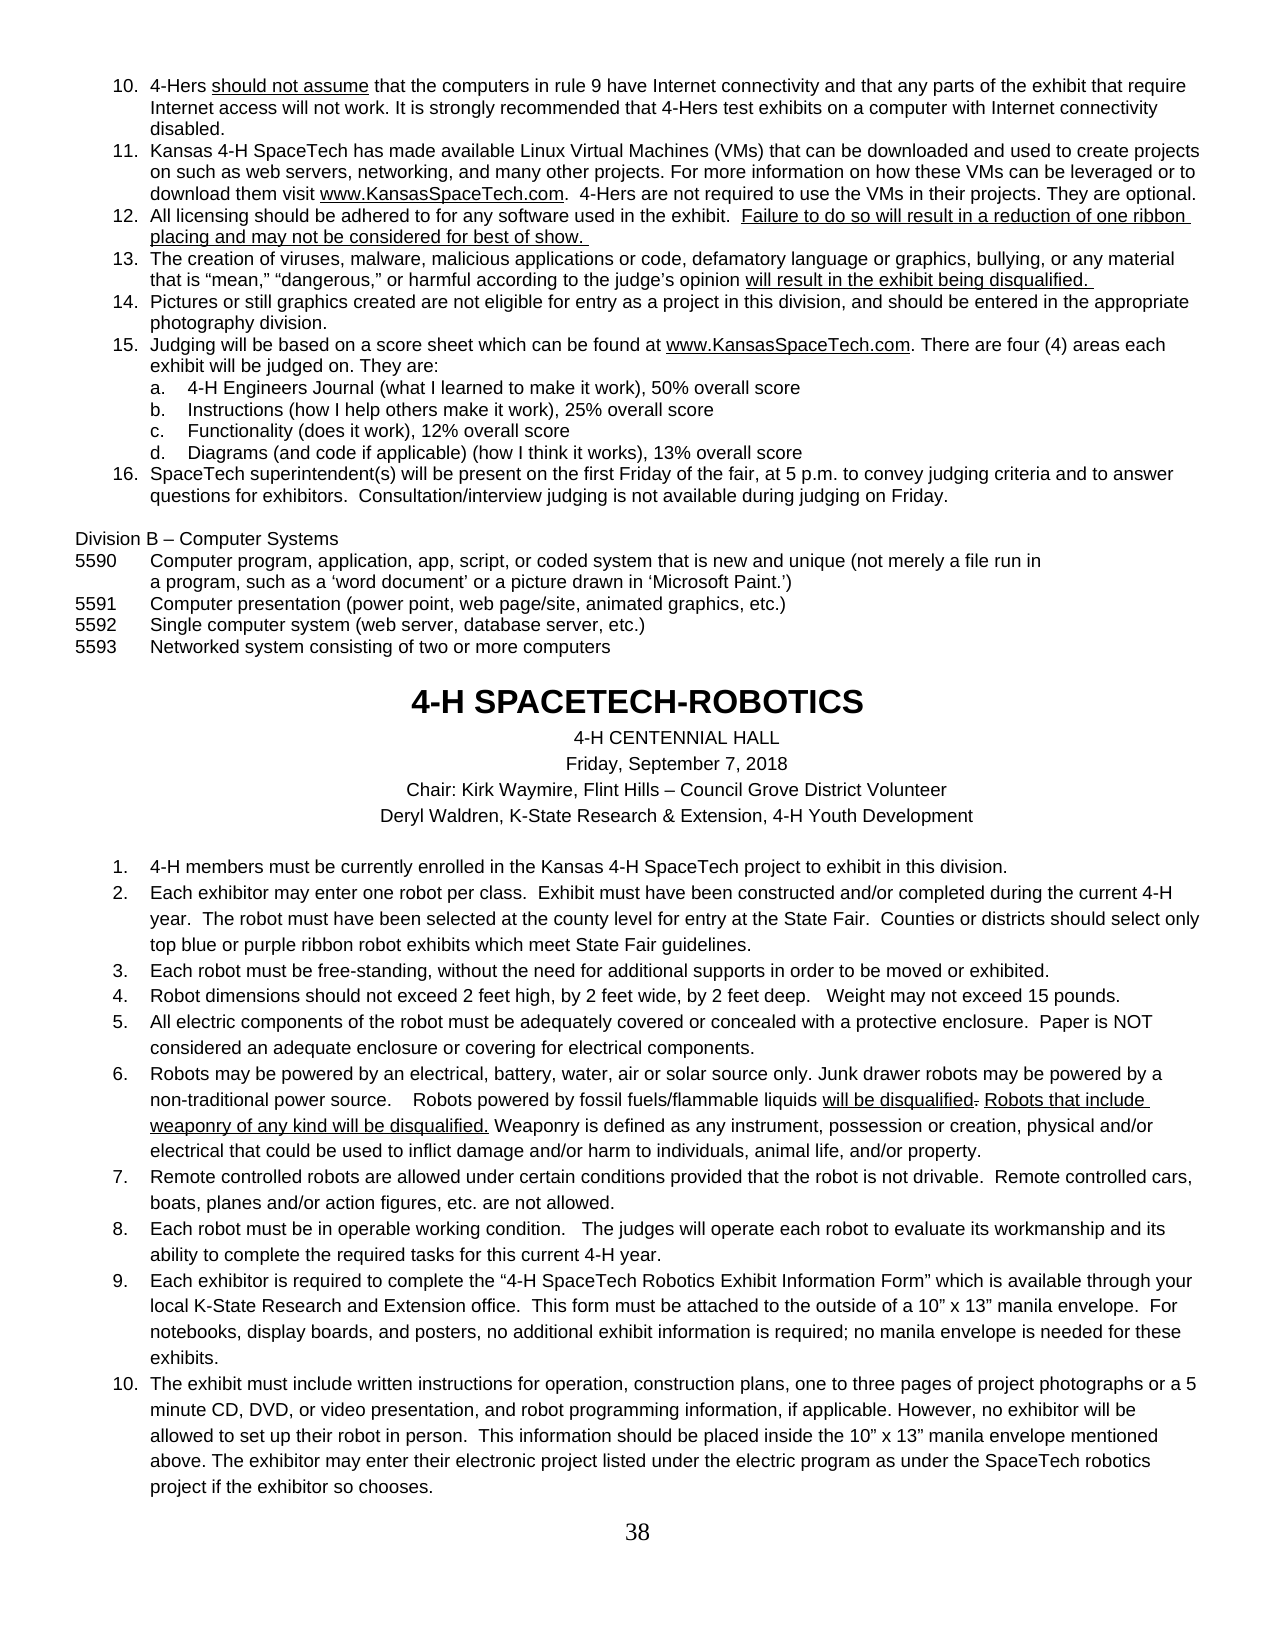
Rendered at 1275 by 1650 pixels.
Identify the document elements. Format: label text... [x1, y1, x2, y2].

text Friday, September 7, 2018 [153, 753, 1200, 774]
list Diagrams (and code if applicable) (how I think it works), 13% overall score [150, 442, 1200, 463]
list 4-H Engineers Journal (what I learned to make it work), 50% overall score [150, 377, 1200, 398]
text 5591 Computer presentation (power point, web page/site, animated graphics, etc.) [75, 592, 1200, 614]
list Each exhibitor is required to complete the “4-H SpaceTech Robotics Exhibit Information Form” which is available through your local K-State Research and Extension office. This form must be attached to the outside of a 10” x 13” manila envelope. For notebooks, display boards, and posters, no additional exhibit information is required; no manila envelope is needed for these exhibits. [112, 1269, 1200, 1368]
list Pictures or still graphics created are not eligible for entry as a project in this division, and should be entered in the appropriate photography division. [112, 291, 1200, 334]
text 5590 Computer program, application, app, script, or coded system that is new and unique (not merely a file run in [75, 549, 1200, 571]
text 4-H CENTENNIAL HALL [153, 727, 1200, 748]
text 5593 Networked system consisting of two or more computers [75, 636, 1200, 657]
text a program, such as a ‘word document’ or a picture drawn in ‘Microsoft Paint.’) [75, 571, 1200, 592]
text 5592 Single computer system (web server, database server, etc.) [75, 614, 1200, 636]
list Instructions (how I help others make it work), 25% overall score [150, 398, 1200, 420]
list Each robot must be free-standing, without the need for additional supports in order to be moved or exhibited. [112, 959, 1200, 981]
list All electric components of the robot must be adequately covered or concealed with a protective enclosure. Paper is NOT considered an adequate enclosure or covering for electrical components. [112, 1011, 1200, 1058]
list 4-H members must be currently enrolled in the Kansas 4-H SpaceTech project to exhibit in this division. [112, 856, 1200, 878]
list Robot dimensions should not exceed 2 feet high, by 2 feet wide, by 2 feet deep. Weight may not exceed 15 pounds. [112, 985, 1200, 1007]
list The creation of viruses, malware, malicious applications or code, defamatory language or graphics, bullying, or any material that is “mean,” “dangerous,” or harmful according to the judge’s opinion will result in the exhibit being disqualified. [112, 247, 1200, 291]
text Chair: Kirk Waymire, Flint Hills – Council Grove District Volunteer [153, 778, 1200, 800]
list All licensing should be adhered to for any software used in the exhibit. Failure to do so will result in a reduction of one ribbon placing and may not be considered for best of show. [112, 204, 1200, 247]
subtitle 4-H SPACETECH-ROBOTICS [75, 682, 1200, 721]
list Each robot must be in operable working condition. The judges will operate each robot to evaluate its workmanship and its ability to complete the required tasks for this current 4-H year. [112, 1218, 1200, 1265]
text Division B – Computer Systems [75, 528, 1200, 549]
list Robots may be powered by an electrical, battery, water, air or solar source only. Junk drawer robots may be powered by a non-traditional power source. Robots powered by fossil fuels/flammable liquids will be disqualified. Robots that include weaponry of any kind will be disqualified. Weaponry is defined as any instrument, possession or creation, physical and/or electrical that could be used to inflict damage and/or harm to individuals, animal life, and/or property. [112, 1063, 1200, 1162]
list Kansas 4-H SpaceTech has made available Linux Virtual Machines (VMs) that can be downloaded and used to create projects on such as web servers, networking, and many other projects. For more information on how these VMs can be leveraged or to download them visit www.KansasSpaceTech.com. 4-Hers are not required to use the VMs in their projects. They are optional. [112, 140, 1200, 204]
list Functionality (does it work), 12% overall score [150, 420, 1200, 442]
text Deryl Waldren, K-State Research & Extension, 4-H Youth Development [153, 804, 1200, 826]
list Each exhibitor may enter one robot per class. Exhibit must have been constructed and/or completed during the current 4-H year. The robot must have been selected at the county level for entry at the State Fair. Counties or districts should select only top blue or purple ribbon robot exhibits which meet State Fair guidelines. [112, 882, 1200, 955]
list SpaceTech superintendent(s) will be present on the first Friday of the fair, at 5 p.m. to convey judging criteria and to answer questions for exhibitors. Consultation/interview judging is not available during judging on Friday. [112, 463, 1200, 506]
list 4-Hers should not assume that the computers in rule 9 have Internet connectivity and that any parts of the exhibit that require Internet access will not work. It is strongly recommended that 4-Hers test exhibits on a computer with Internet connectivity disabled. [112, 75, 1200, 140]
list Judging will be based on a score sheet which can be found at www.KansasSpaceTech.com. There are four (4) areas each exhibit will be judged on. They are: [112, 334, 1200, 377]
list Remote controlled robots are allowed under certain conditions provided that the robot is not drivable. Remote controlled cars, boats, planes and/or action figures, etc. are not allowed. [112, 1166, 1200, 1213]
list The exhibit must include written instructions for operation, construction plans, one to three pages of project photographs or a 5 minute CD, DVD, or video presentation, and robot programming information, if applicable. However, no exhibitor will be allowed to set up their robot in person. This information should be placed inside the 10” x 13” manila envelope mentioned above. The exhibitor may enter their electronic project listed under the electric program as under the SpaceTech robotics project if the exhibitor so chooses. [112, 1373, 1200, 1498]
